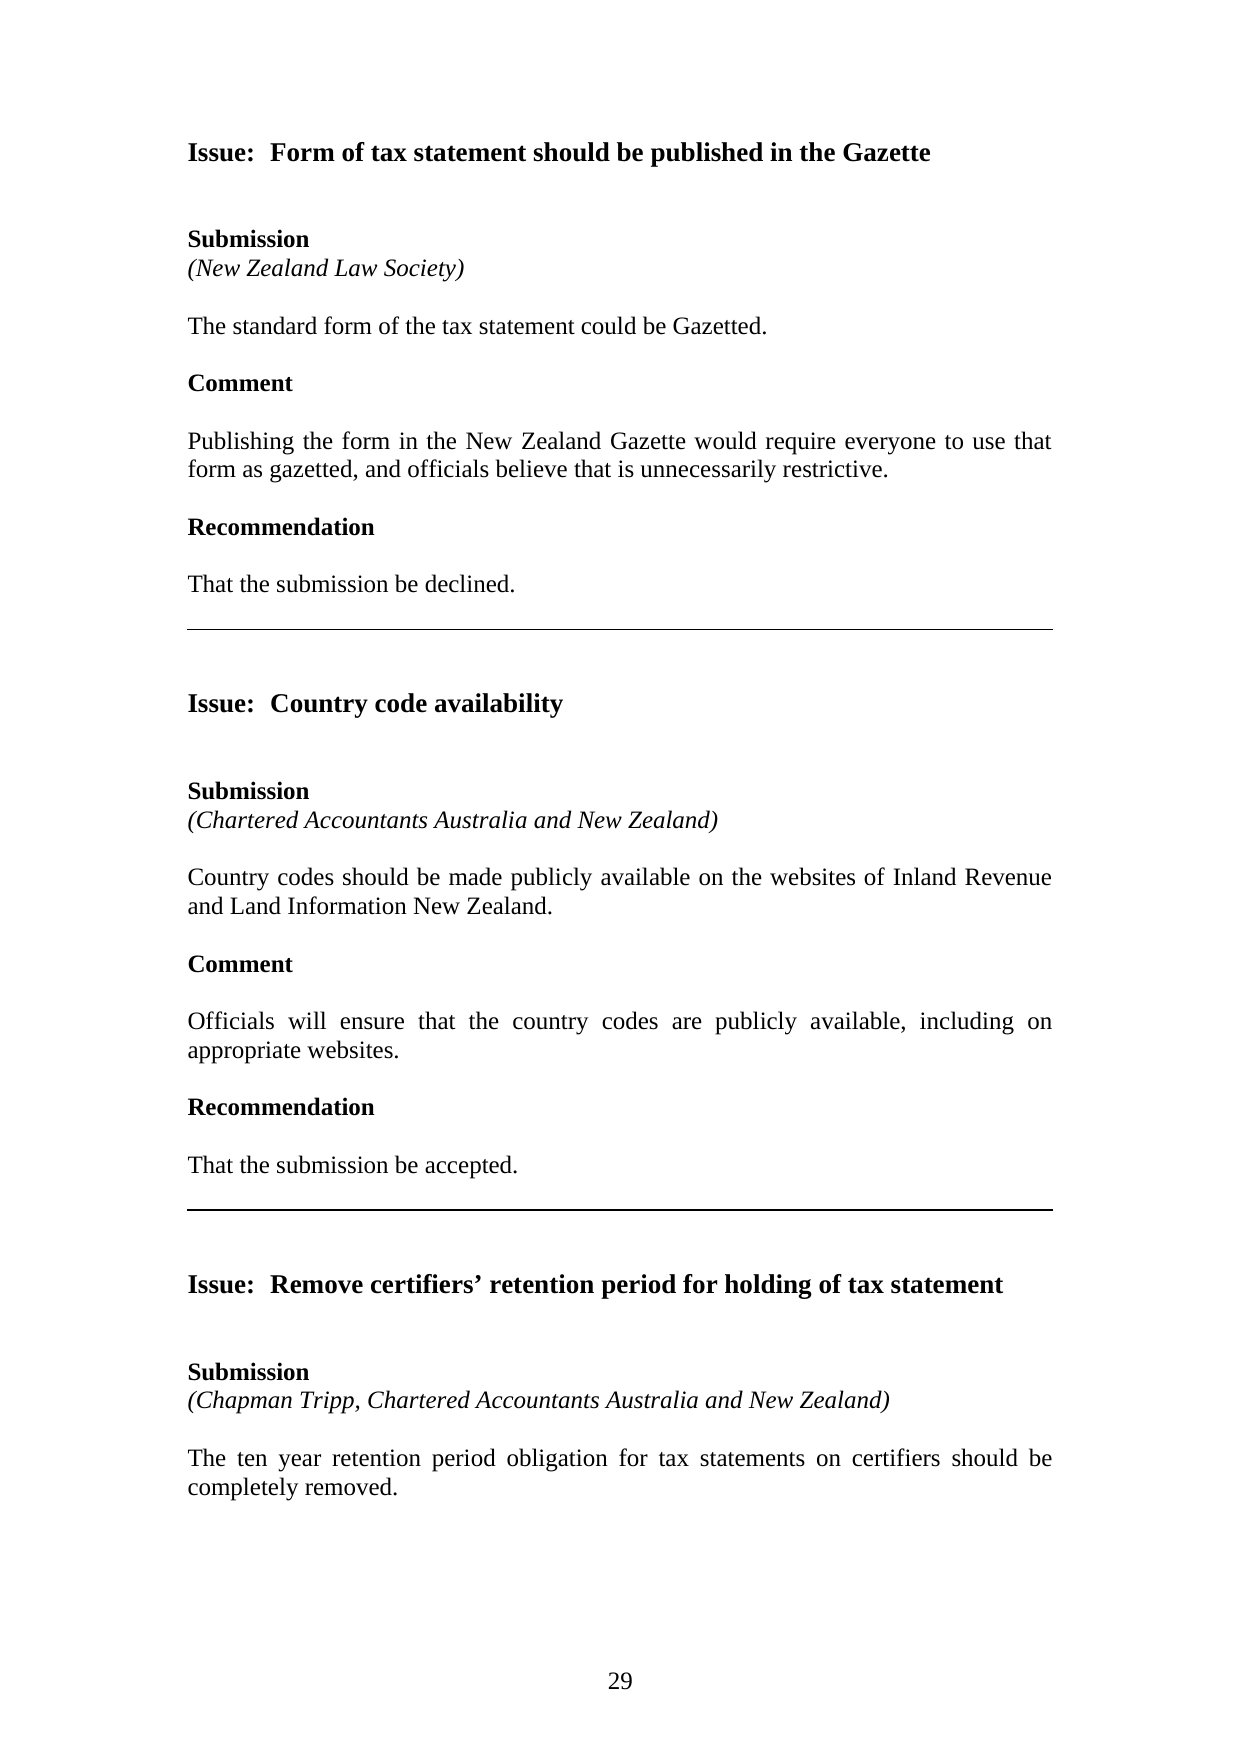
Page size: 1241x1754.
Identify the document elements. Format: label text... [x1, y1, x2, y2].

text Submission [187, 1357, 1053, 1386]
text That the submission be declined. [187, 569, 1053, 598]
subtitle Issue: Form of tax statement should be published in the Gazette [187, 136, 1053, 167]
text Submission [187, 224, 1053, 253]
text The ten year retention period obligation for tax statements on certifiers should be completely removed. [187, 1443, 1053, 1501]
text Comment [187, 368, 1053, 397]
text Recommendation [187, 512, 1053, 541]
subtitle Issue: Remove certifiers’ retention period for holding of tax statement [187, 1268, 1053, 1299]
text That the submission be accepted. [187, 1150, 1053, 1179]
text Recommendation [187, 1092, 1053, 1121]
text Officials will ensure that the country codes are publicly available, including on appropriate websites. [187, 1006, 1053, 1064]
subtitle Issue: Country code availability [187, 688, 1053, 719]
text (Chapman Tripp, Chartered Accountants Australia and New Zealand) [187, 1386, 1053, 1414]
text Submission [187, 776, 1053, 805]
text (Chartered Accountants Australia and New Zealand) [187, 805, 1053, 834]
text Comment [187, 949, 1053, 977]
text Country codes should be made publicly available on the websites of Inland Revenue and Land Information New Zealand. [187, 862, 1053, 920]
text The standard form of the tax statement could be Gazetted. [187, 311, 1053, 339]
text Publishing the form in the New Zealand Gazette would require everyone to use that form as gazetted, and officials believe that is unnecessarily restrictive. [187, 426, 1053, 483]
text (New Zealand Law Society) [187, 253, 1053, 282]
